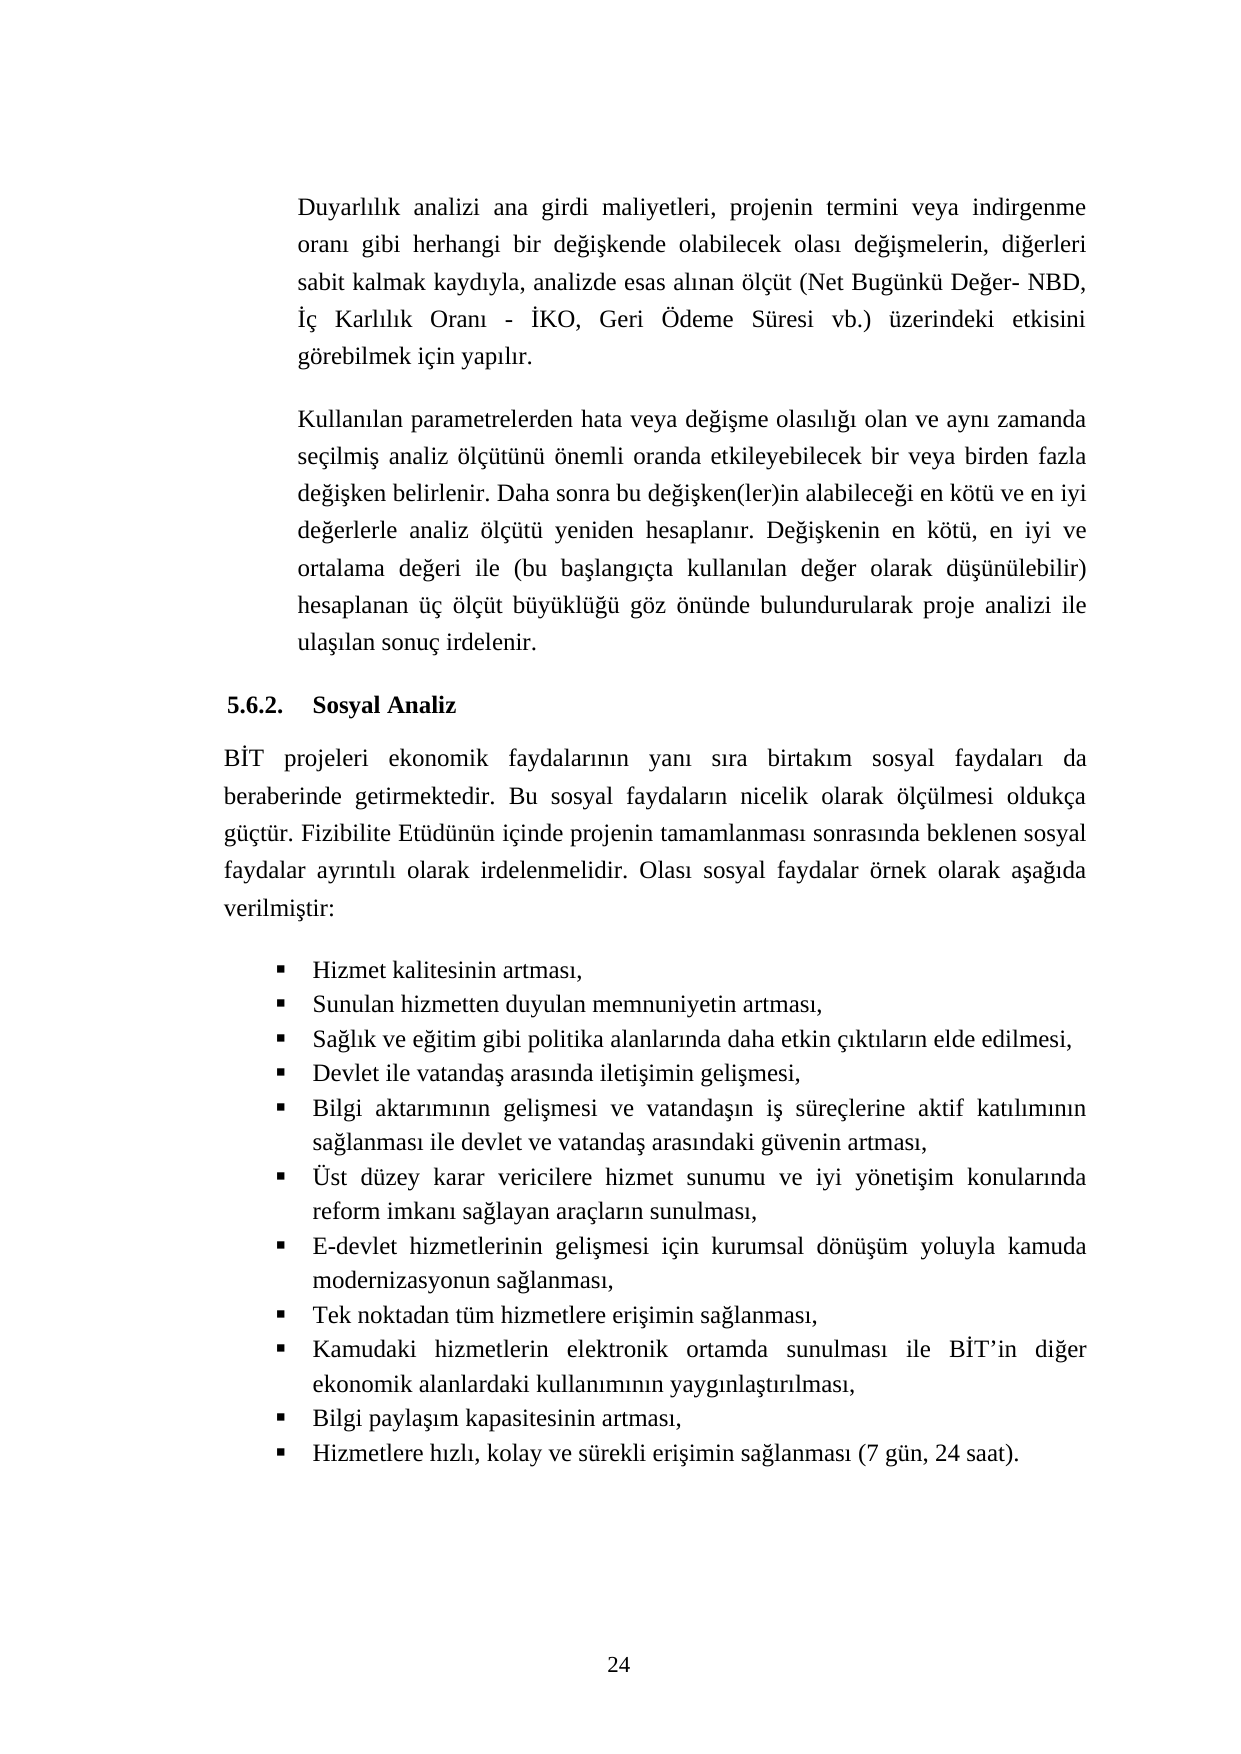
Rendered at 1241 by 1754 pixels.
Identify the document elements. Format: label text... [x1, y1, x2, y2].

list Devlet ile vatandaş arasında iletişimin gelişmesi, [275, 1058, 1087, 1087]
list Hizmet kalitesinin artması, [275, 955, 1087, 984]
list Sağlık ve eğitim gibi politika alanlarında daha etkin çıktıların elde edilmesi, [275, 1024, 1087, 1053]
text BİT projeleri ekonomik faydalarının yanı sıra birtakım sosyal faydaları da beraberinde getirmektedir. Bu sosyal faydaların nicelik olarak ölçülmesi oldukça güçtür. Fizibilite Etüdünün içinde projenin tamamlanması sonrasında beklenen sosyal faydalar ayrıntılı olarak irdelenmelidir. Olası sosyal faydalar örnek olarak aşağıda verilmiştir: [224, 743, 1087, 921]
list Bilgi aktarımının gelişmesi ve vatandaşın iş süreçlerine aktif katılımının sağlanması ile devlet ve vatandaş arasındaki güvenin artması, [275, 1093, 1087, 1156]
list Kamudaki hizmetlerin elektronik ortamda sunulması ile BİT’in diğer ekonomik alanlardaki kullanımının yaygınlaştırılması, [275, 1334, 1087, 1397]
list Hizmetlere hızlı, kolay ve sürekli erişimin sağlanması (7 gün, 24 saat). [275, 1438, 1087, 1466]
list Üst düzey karar vericilere hizmet sunumu ve iyi yönetişim konularında reform imkanı sağlayan araçların sunulması, [275, 1162, 1087, 1225]
list Sunulan hizmetten duyulan memnuniyetin artması, [275, 989, 1087, 1018]
subtitle Sosyal Analiz [227, 690, 1087, 718]
text Duyarlılık analizi ana girdi maliyetleri, projenin termini veya indirgenme oranı gibi herhangi bir değişkende olabilecek olası değişmelerin, diğerleri sabit kalmak kaydıyla, analizde esas alınan ölçüt (Net Bugünkü Değer- NBD, İç Karlılık Oranı - İKO, Geri Ödeme Süresi vb.) üzerindeki etkisini görebilmek için yapılır. [297, 192, 1087, 370]
text Kullanılan parametrelerden hata veya değişme olasılığı olan ve aynı zamanda seçilmiş analiz ölçütünü önemli oranda etkileyebilecek bir veya birden fazla değişken belirlenir. Daha sonra bu değişken(ler)in alabileceği en kötü ve en iyi değerlerle analiz ölçütü yeniden hesaplanır. Değişkenin en kötü, en iyi ve ortalama değeri ile (bu başlangıçta kullanılan değer olarak düşünülebilir) hesaplanan üç ölçüt büyüklüğü göz önünde bulundurularak proje analizi ile ulaşılan sonuç irdelenir. [297, 404, 1087, 656]
list E-devlet hizmetlerinin gelişmesi için kurumsal dönüşüm yoluyla kamuda modernizasyonun sağlanması, [275, 1231, 1087, 1294]
list Tek noktadan tüm hizmetlere erişimin sağlanması, [275, 1300, 1087, 1328]
list Bilgi paylaşım kapasitesinin artması, [275, 1403, 1087, 1432]
